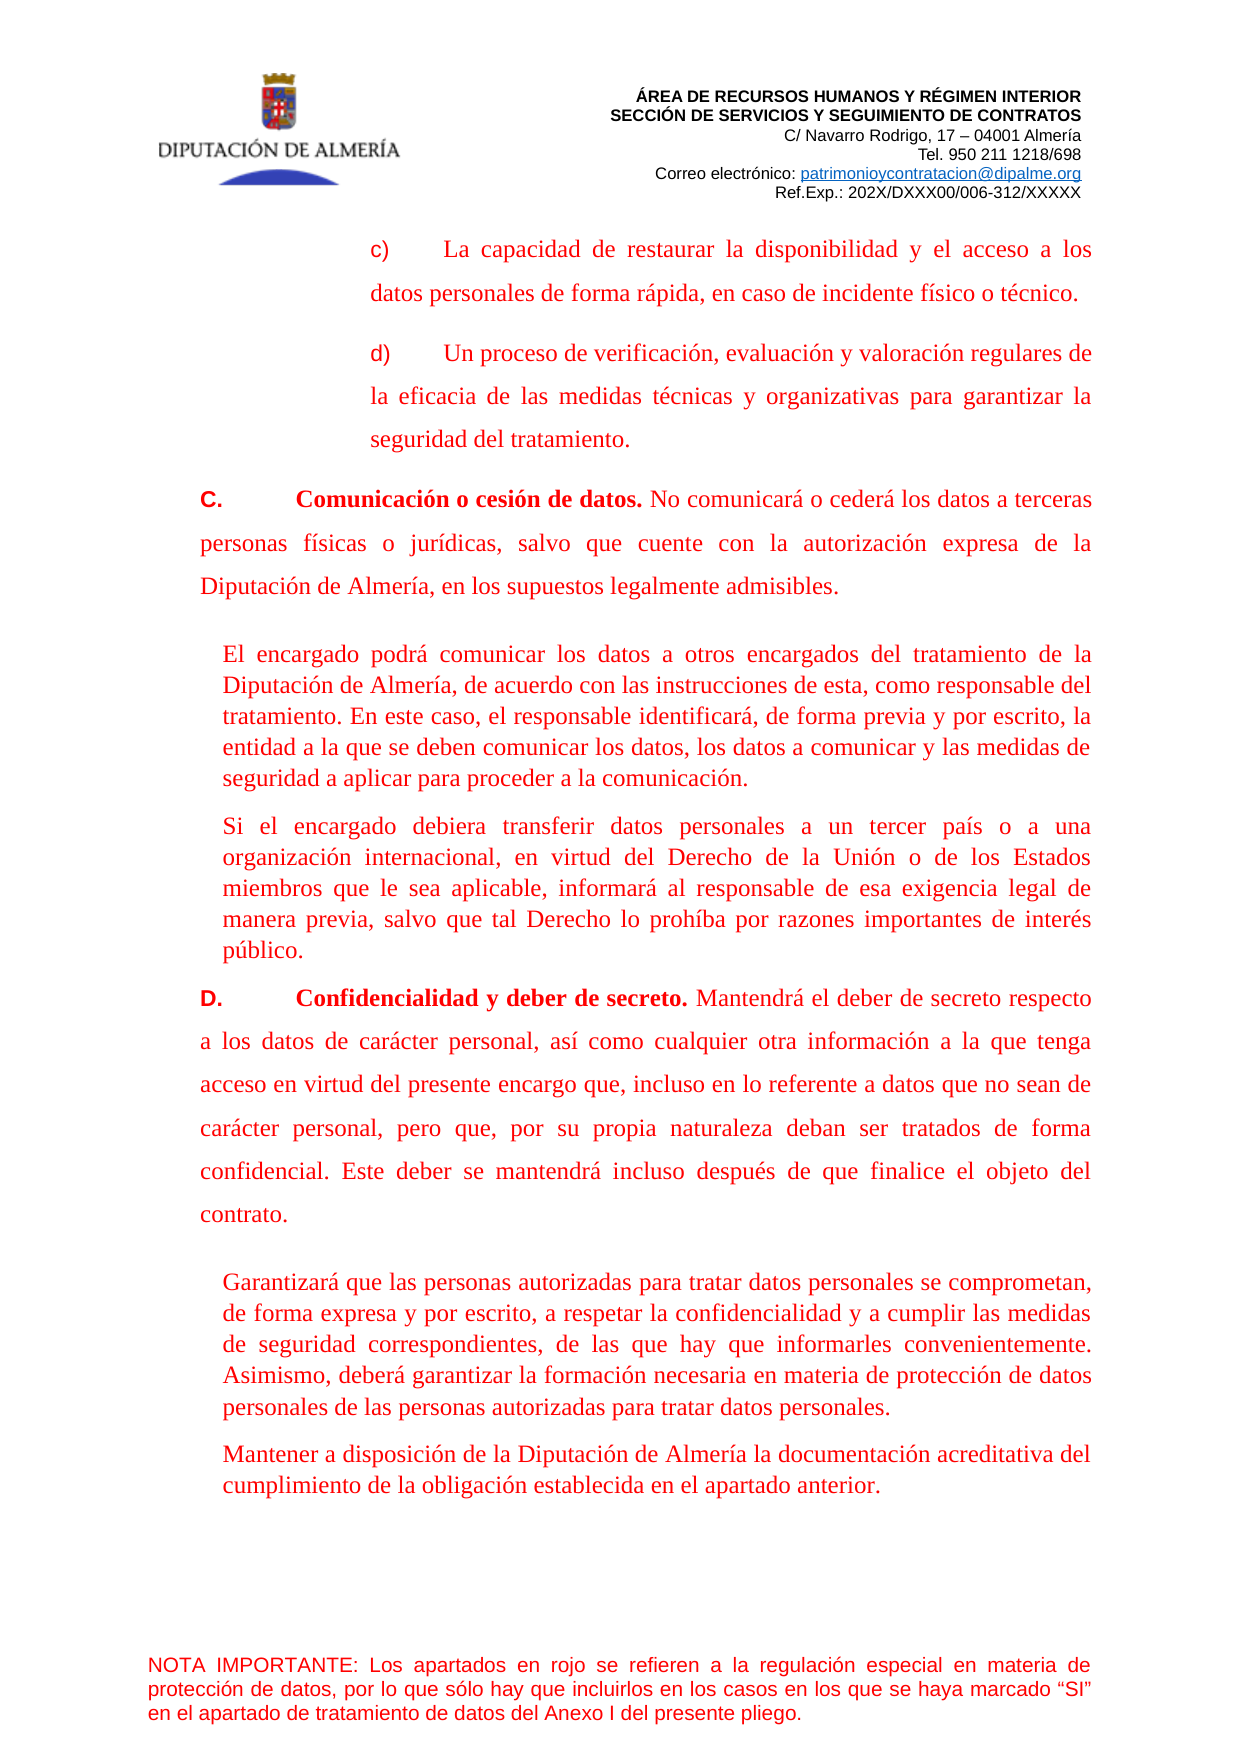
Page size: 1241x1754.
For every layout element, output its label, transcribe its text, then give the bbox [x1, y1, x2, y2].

picture [158, 73, 402, 187]
text Si el encargado debiera transferir datos personales a un tercer país o a una organización internacional, en virtud del Derecho de la Unión o de los Estados miembros que le sea aplicable, informará al responsable de esa exigencia legal de manera previa, salvo que tal Derecho lo prohíba por razones importantes de interés público. [222, 811, 1092, 964]
text El encargado podrá comunicar los datos a otros encargados del tratamiento de la Diputación de Almería, de acuerdo con las instrucciones de esta, como responsable del tratamiento. En este caso, el responsable identificará, de forma previa y por escrito, la entidad a la que se deben comunicar los datos, los datos a comunicar y las medidas de seguridad a aplicar para proceder a la comunicación. [222, 639, 1092, 792]
list Un proceso de verificación, evaluación y valoración regulares de la eficacia de las medidas técnicas y organizativas para garantizar la seguridad del tratamiento. [370, 338, 1092, 453]
list Confidencialidad y deber de secreto. Mantendrá el deber de secreto respecto a los datos de carácter personal, así como cualquier otra información a la que tenga acceso en virtud del presente encargo que, incluso en lo referente a datos que no sean de carácter personal, pero que, por su propia naturaleza deban ser tratados de forma confidencial. Este deber se mantendrá incluso después de que finalice el objeto del contrato. [200, 983, 1092, 1228]
text Mantener a disposición de la Diputación de Almería la documentación acreditativa del cumplimiento de la obligación establecida en el apartado anterior. [222, 1439, 1092, 1499]
text Garantizará que las personas autorizadas para tratar datos personales se comprometan, de forma expresa y por escrito, a respetar la confidencialidad y a cumplir las medidas de seguridad correspondientes, de las que hay que informarles convenientemente. Asimismo, deberá garantizar la formación necesaria en materia de protección de datos personales de las personas autorizadas para tratar datos personales. [222, 1267, 1092, 1420]
list Comunicación o cesión de datos. No comunicará o cederá los datos a terceras personas físicas o jurídicas, salvo que cuente con la autorización expresa de la Diputación de Almería, en los supuestos legalmente admisibles. [200, 484, 1092, 600]
list La capacidad de restaurar la disponibilidad y el acceso a los datos personales de forma rápida, en caso de incidente físico o técnico. [370, 234, 1092, 306]
